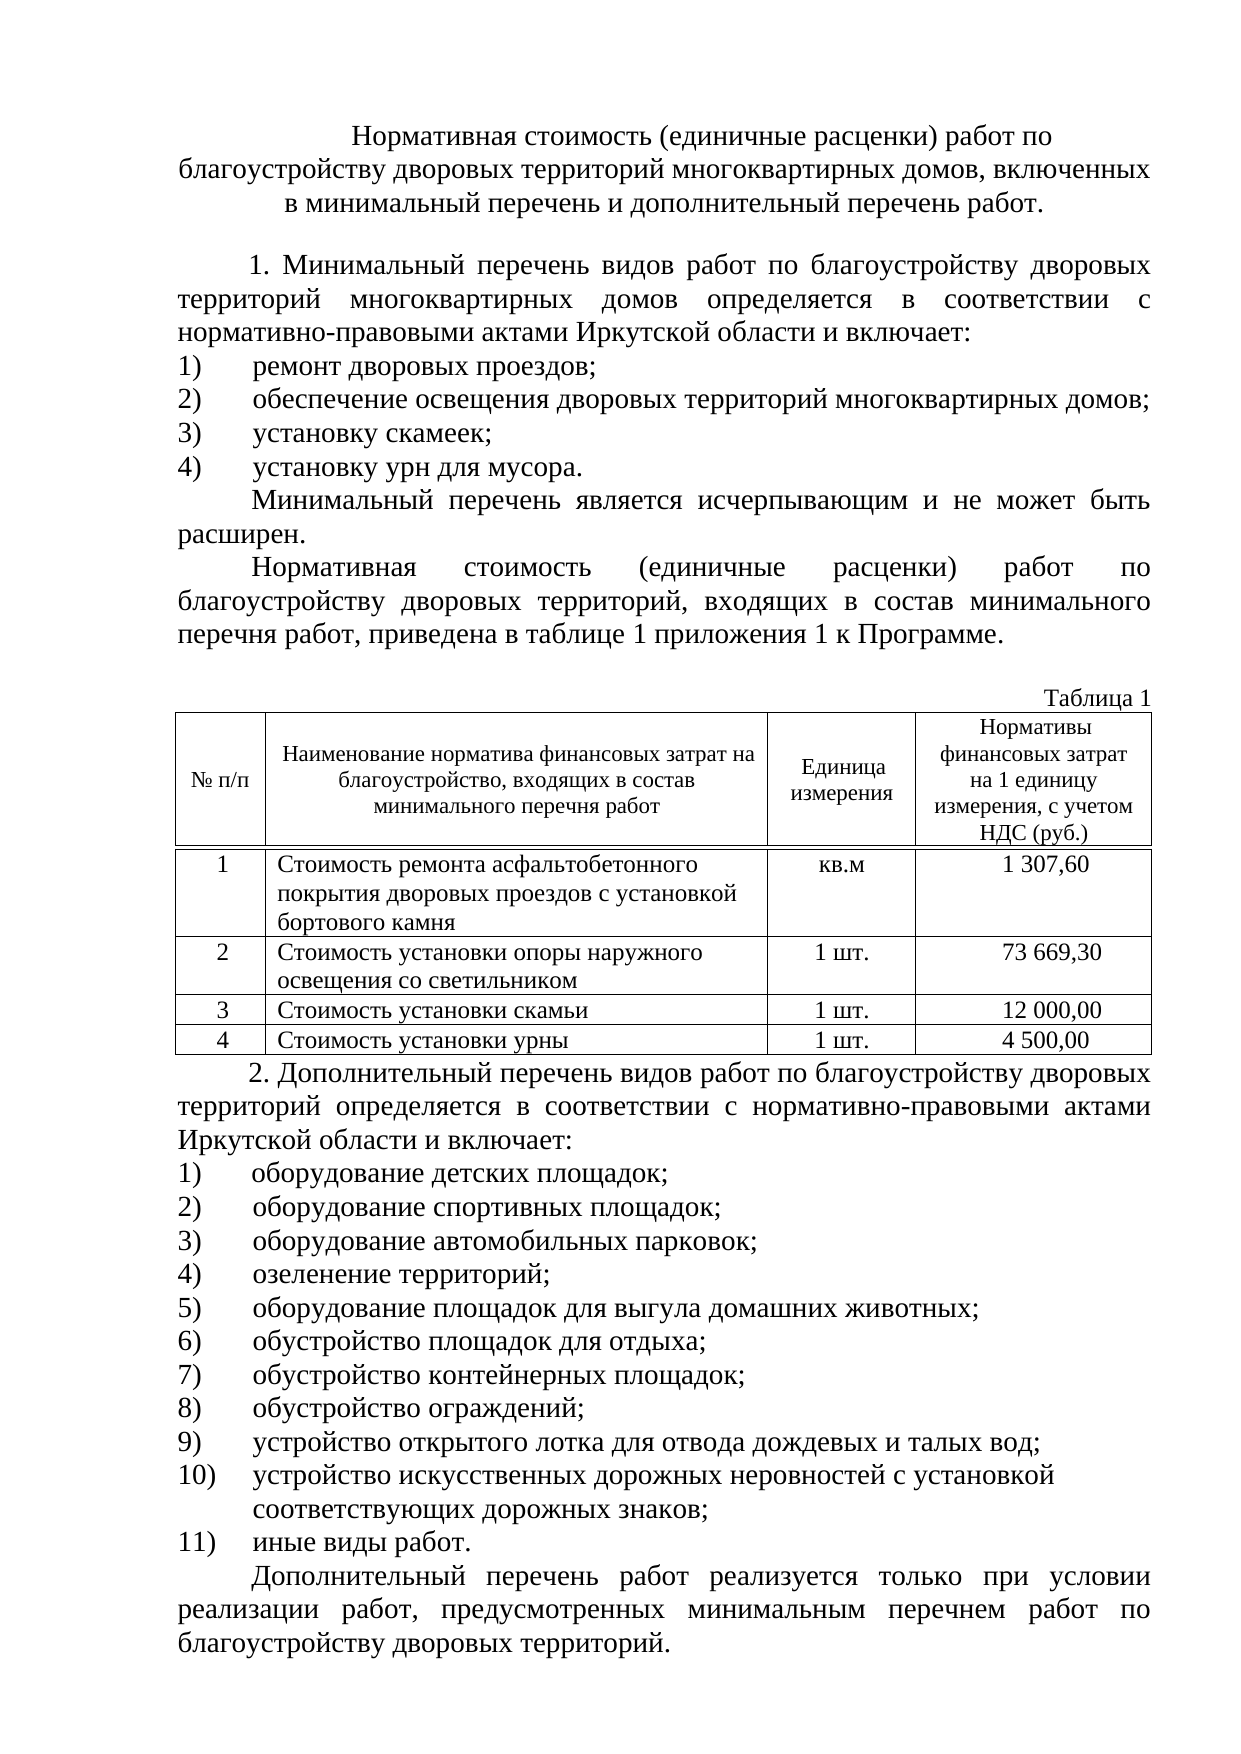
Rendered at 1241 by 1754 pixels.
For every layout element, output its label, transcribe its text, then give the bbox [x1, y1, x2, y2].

table_header 1 307,60 [916, 850, 1151, 936]
table_header Наименование норматива финансовых затрат на благоустройство, входящих в состав минимального перечня работ [266, 713, 767, 845]
list устройство искусственных дорожных неровностей с установкой соответствующих дорожных знаков; [177, 1457, 1152, 1524]
list оборудование спортивных площадок; [177, 1189, 1152, 1223]
table_header 1 [176, 850, 265, 936]
list озеленение территорий; [177, 1256, 1152, 1290]
list установку скамеек; [177, 415, 1152, 449]
table_cell 4 [176, 1025, 265, 1054]
list обустройство контейнерных площадок; [177, 1357, 1152, 1390]
table_header Единица измерения [768, 713, 915, 845]
table_cell 73 669,30 [916, 937, 1151, 994]
table_cell Стоимость установки опоры наружного освещения со светильником [266, 937, 767, 994]
text Минимальный перечень является исчерпывающим и не может быть расширен. [177, 482, 1152, 549]
text Таблица 1 [177, 683, 1152, 712]
list обеспечение освещения дворовых территорий многоквартирных домов; [177, 382, 1152, 415]
list обустройство ограждений; [177, 1390, 1152, 1424]
table_header Нормативы финансовых затрат на 1 единицу измерения, с учетом НДС (руб.) [916, 713, 1151, 845]
list оборудование площадок для выгула домашних животных; [177, 1290, 1152, 1323]
text 1. Минимальный перечень видов работ по благоустройству дворовых территорий многоквартирных домов определяется в соответствии с нормативно-правовыми актами Иркутской области и включает: [177, 247, 1152, 348]
text Нормативная стоимость (единичные расценки) работ по благоустройству дворовых территорий, входящих в состав минимального перечня работ, приведена в таблице 1 приложения 1 к Программе. [177, 549, 1152, 650]
table_cell Стоимость установки скамьи [266, 995, 767, 1024]
table_cell Стоимость установки урны [266, 1025, 767, 1054]
text 2. Дополнительный перечень видов работ по благоустройству дворовых территорий определяется в соответствии с нормативно-правовыми актами Иркутской области и включает: [177, 1055, 1152, 1156]
list установку урн для мусора. [177, 449, 1152, 482]
table_header № п/п [176, 713, 265, 845]
table_cell 3 [176, 995, 265, 1024]
table_cell 1 шт. [768, 937, 915, 994]
list иные виды работ. [177, 1524, 1152, 1558]
table_header Стоимость ремонта асфальтобетонного покрытия дворовых проездов с установкой бортового камня [266, 850, 767, 936]
list оборудование детских площадок; [177, 1156, 1152, 1189]
list ремонт дворовых проездов; [177, 348, 1152, 382]
text Нормативная стоимость (единичные расценки) работ по благоустройству дворовых территорий многоквартирных домов, включенных в минимальный перечень и дополнительный перечень работ. [177, 118, 1152, 219]
list устройство открытого лотка для отвода дождевых и талых вод; [177, 1424, 1152, 1457]
list обустройство площадок для отдыха; [177, 1323, 1152, 1357]
table_cell 1 шт. [768, 1025, 915, 1054]
table_cell 1 шт. [768, 995, 915, 1024]
text Дополнительный перечень работ реализуется только при условии реализации работ, предусмотренных минимальным перечнем работ по благоустройству дворовых территорий. [177, 1558, 1152, 1659]
table_cell 4 500,00 [916, 1025, 1151, 1054]
list оборудование автомобильных парковок; [177, 1223, 1152, 1256]
table_cell 2 [176, 937, 265, 994]
table_cell 12 000,00 [916, 995, 1151, 1024]
table_header кв.м [768, 850, 915, 936]
